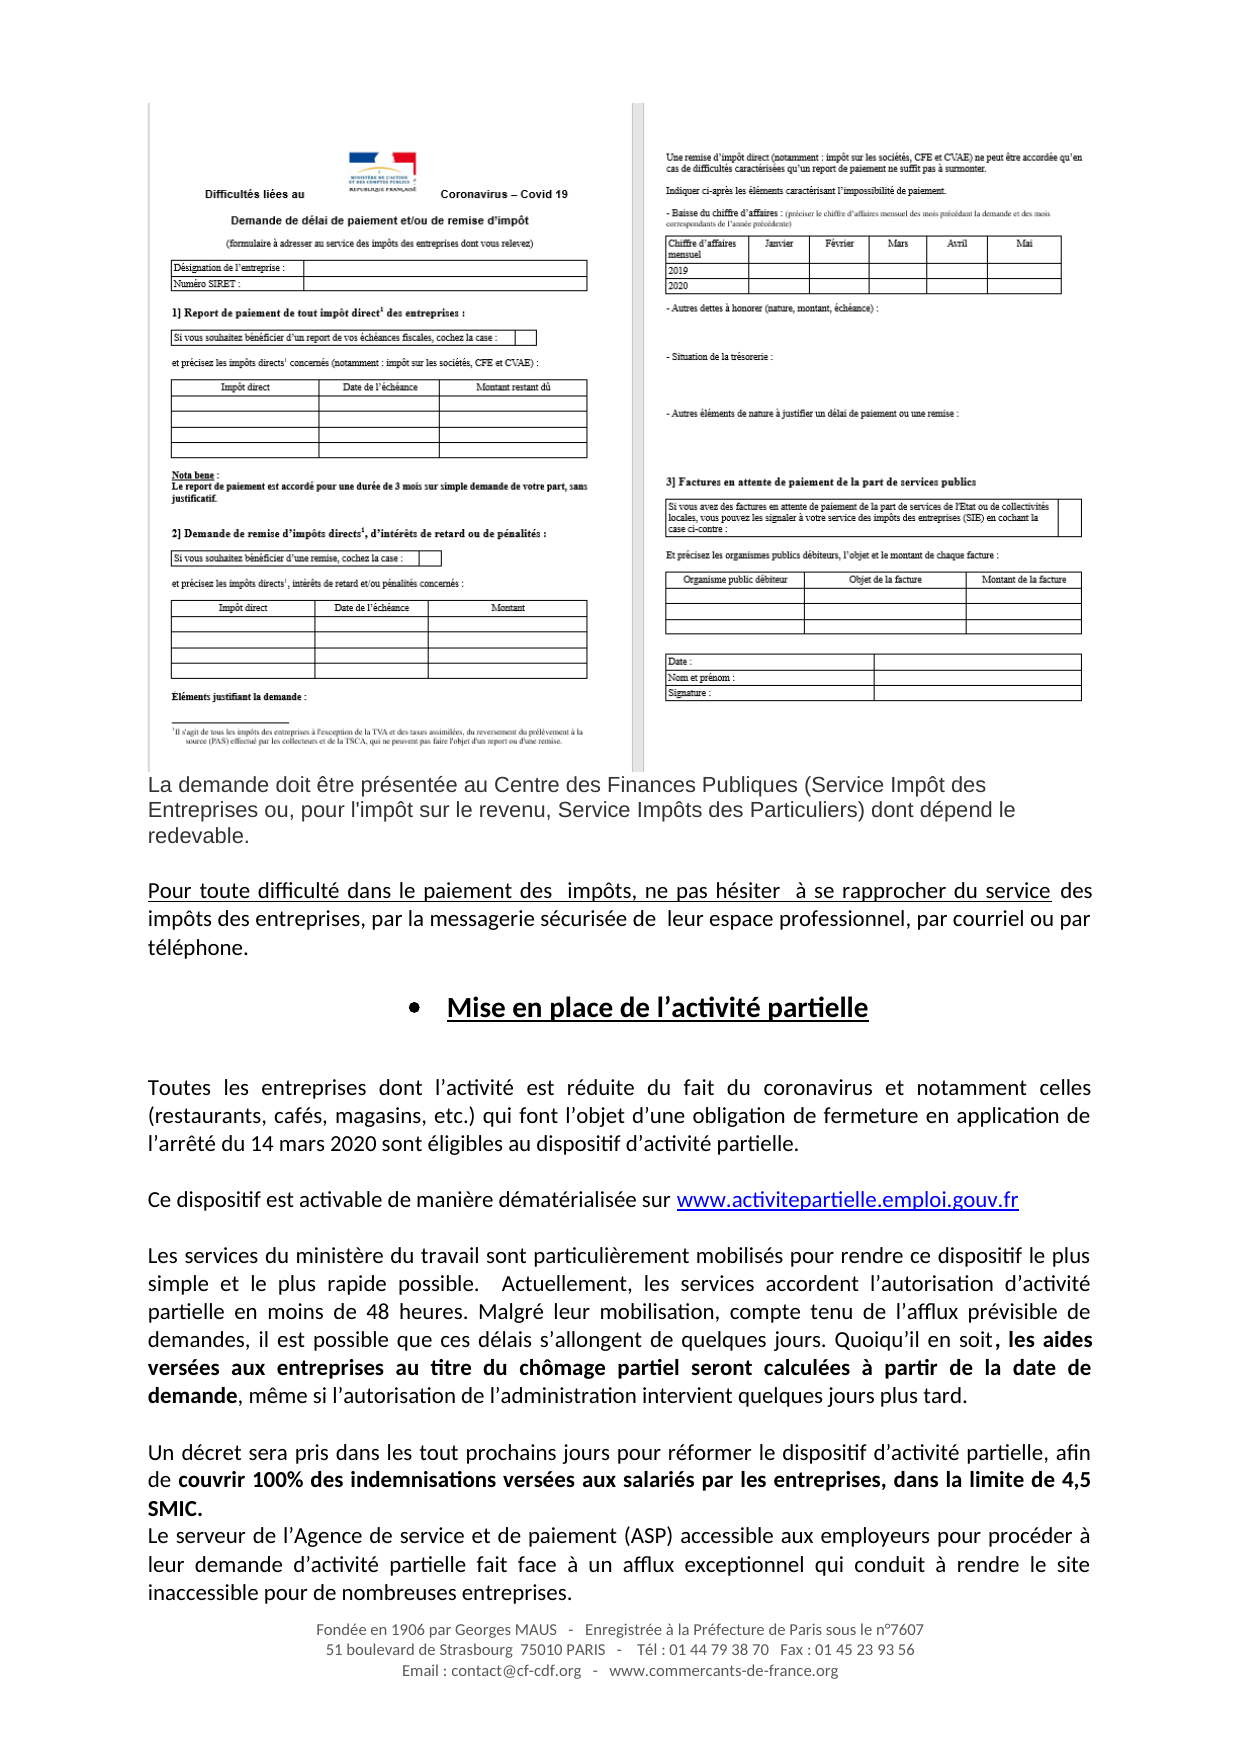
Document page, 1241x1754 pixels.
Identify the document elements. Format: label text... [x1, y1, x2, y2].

text Ce dispositif est activable de manière dématérialisée sur www.activitepartielle.emploi.gouv.fr [148, 1185, 1093, 1213]
text Un décret sera pris dans les tout prochains jours pour réformer le dispositif d’activité partielle, afin de couvrir 100% des indemnisations versées aux salariés par les entreprises, dans la limite de 4,5 SMIC. [148, 1438, 1093, 1522]
picture [147, 103, 1114, 773]
list Mise en place de l’activité partielle [185, 989, 1093, 1025]
text La demande doit être présentée au Centre des Finances Publiques (Service Impôt des Entreprises ou, pour l'impôt sur le revenu, Service Impôts des Particuliers) dont dépend le redevable. [148, 773, 1093, 848]
text Les services du ministère du travail sont particulièrement mobilisés pour rendre ce dispositif le plus simple et le plus rapide possible. Actuellement, les services accordent l’autorisation d’activité partielle en moins de 48 heures. Malgré leur mobilisation, compte tenu de l’afflux prévisible de demandes, il est possible que ces délais s’allongent de quelques jours. Quoiqu’il en soit, les aides versées aux entreprises au titre du chômage partiel seront calculées à partir de la date de demande, même si l’autorisation de l’administration intervient quelques jours plus tard. [148, 1241, 1093, 1409]
text Le serveur de l’Agence de service et de paiement (ASP) accessible aux employeurs pour procéder à leur demande d’activité partielle fait face à un afflux exceptionnel qui conduit à rendre le site inaccessible pour de nombreuses entreprises. [148, 1522, 1093, 1606]
text Pour toute difficulté dans le paiement des impôts, ne pas hésiter à se rapprocher du service des impôts des entreprises, par la messagerie sécurisée de leur espace professionnel, par courriel ou par téléphone. [148, 877, 1093, 961]
text Toutes les entreprises dont l’activité est réduite du fait du coronavirus et notamment celles (restaurants, cafés, magasins, etc.) qui font l’objet d’une obligation de fermeture en application de l’arrêté du 14 mars 2020 sont éligibles au dispositif d’activité partielle. [148, 1073, 1093, 1157]
